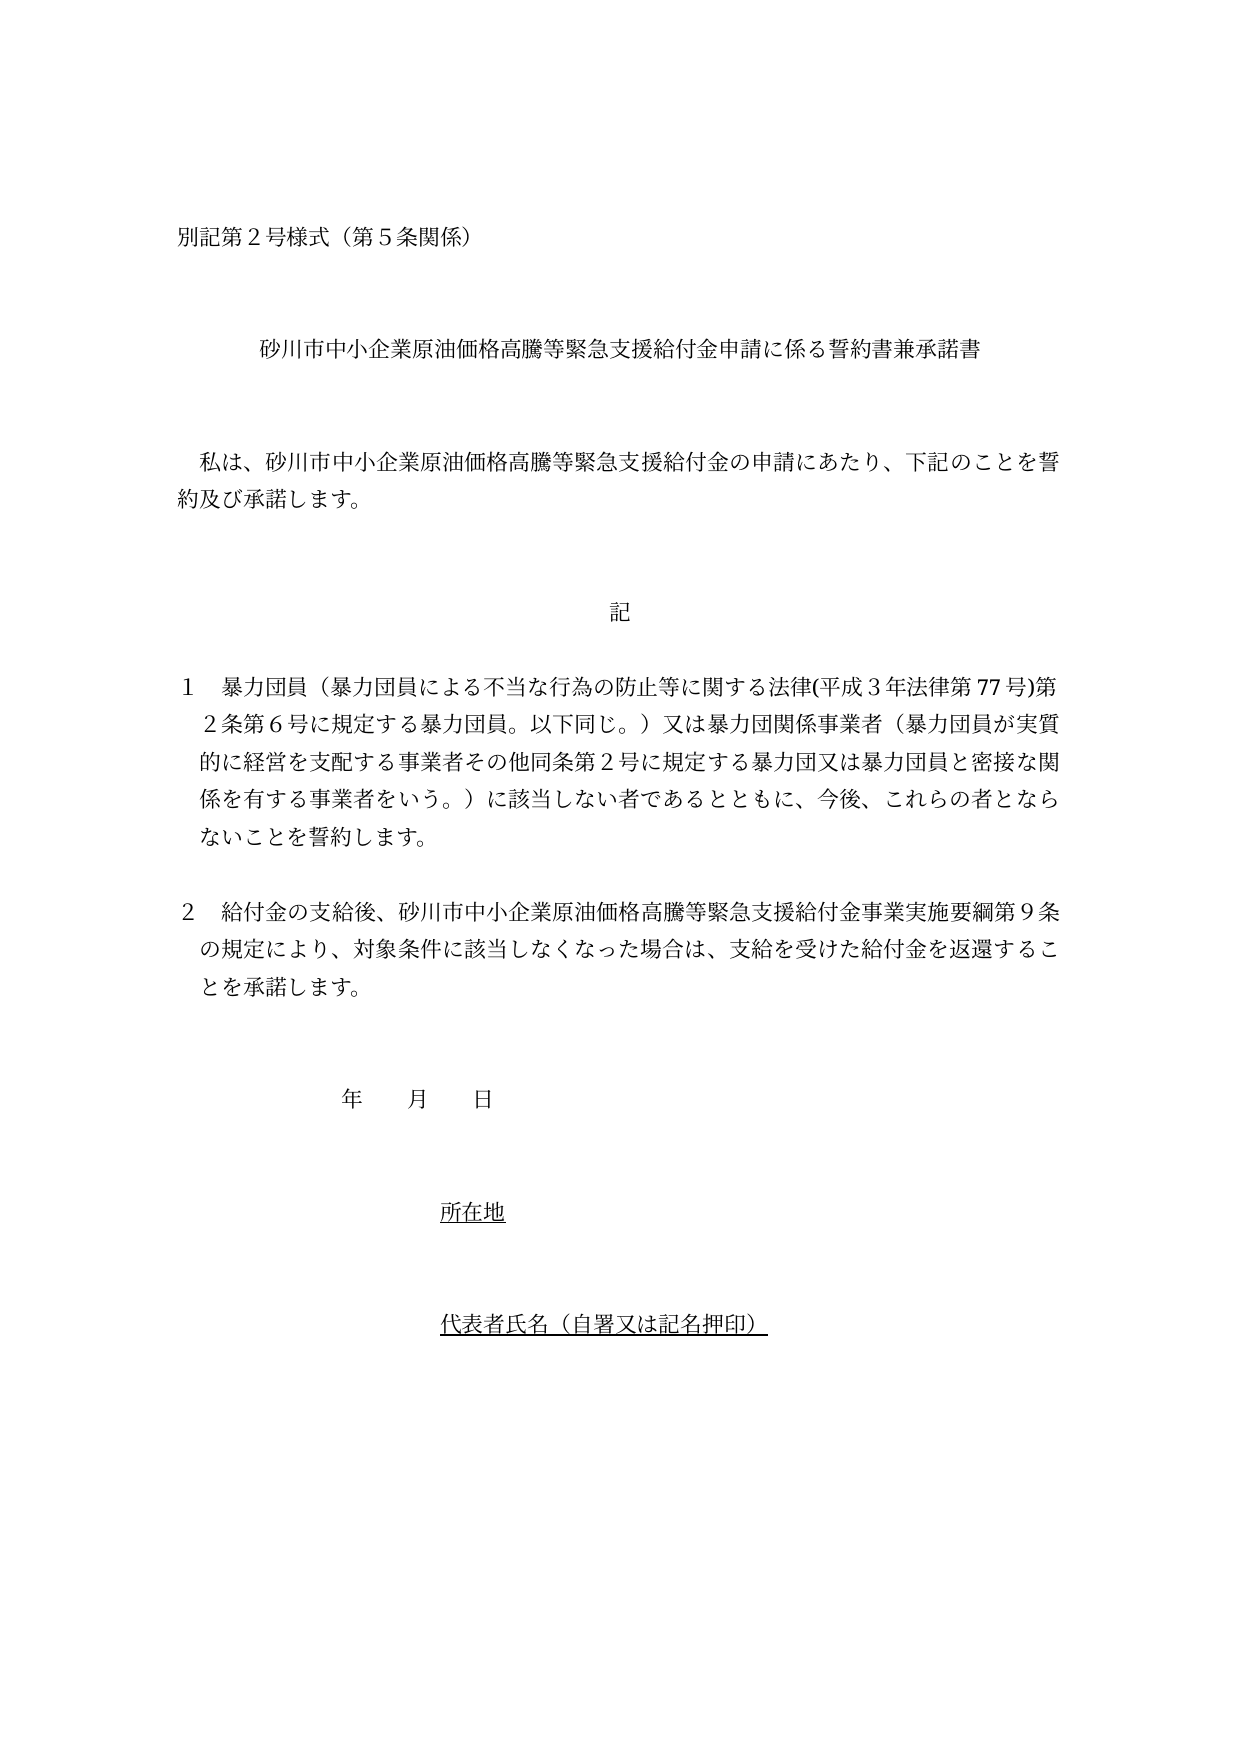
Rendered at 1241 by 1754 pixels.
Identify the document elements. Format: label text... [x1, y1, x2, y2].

text 別記第２号様式（第５条関係） [177, 217, 1063, 254]
text ２ 給付金の支給後、砂川市中小企業原油価格高騰等緊急支援給付金事業実施要綱第９条の規定により、対象条件に該当しなくなった場合は、支給を受けた給付金を返還することを承諾します。 [177, 892, 1063, 1004]
text 私は、砂川市中小企業原油価格高騰等緊急支援給付金の申請にあたり、下記のことを誓約及び承諾します。 [177, 442, 1063, 517]
text 記 [177, 592, 1063, 629]
text 砂川市中小企業原油価格高騰等緊急支援給付金申請に係る誓約書兼承諾書 [177, 329, 1063, 367]
text １ 暴力団員（暴力団員による不当な行為の防止等に関する法律(平成３年法律第77号)第 [177, 667, 1063, 704]
text 所在地 [177, 1192, 1063, 1229]
text 年 月 日 [177, 1079, 1063, 1117]
text ２条第６号に規定する暴力団員。以下同じ。）又は暴力団関係事業者（暴力団員が実質的に経営を支配する事業者その他同条第２号に規定する暴力団又は暴力団員と密接な関係を有する事業者をいう。）に該当しない者であるとともに、今後、これらの者とならないことを誓約します。 [199, 704, 1063, 854]
text 代表者氏名（自署又は記名押印） [177, 1304, 1063, 1342]
